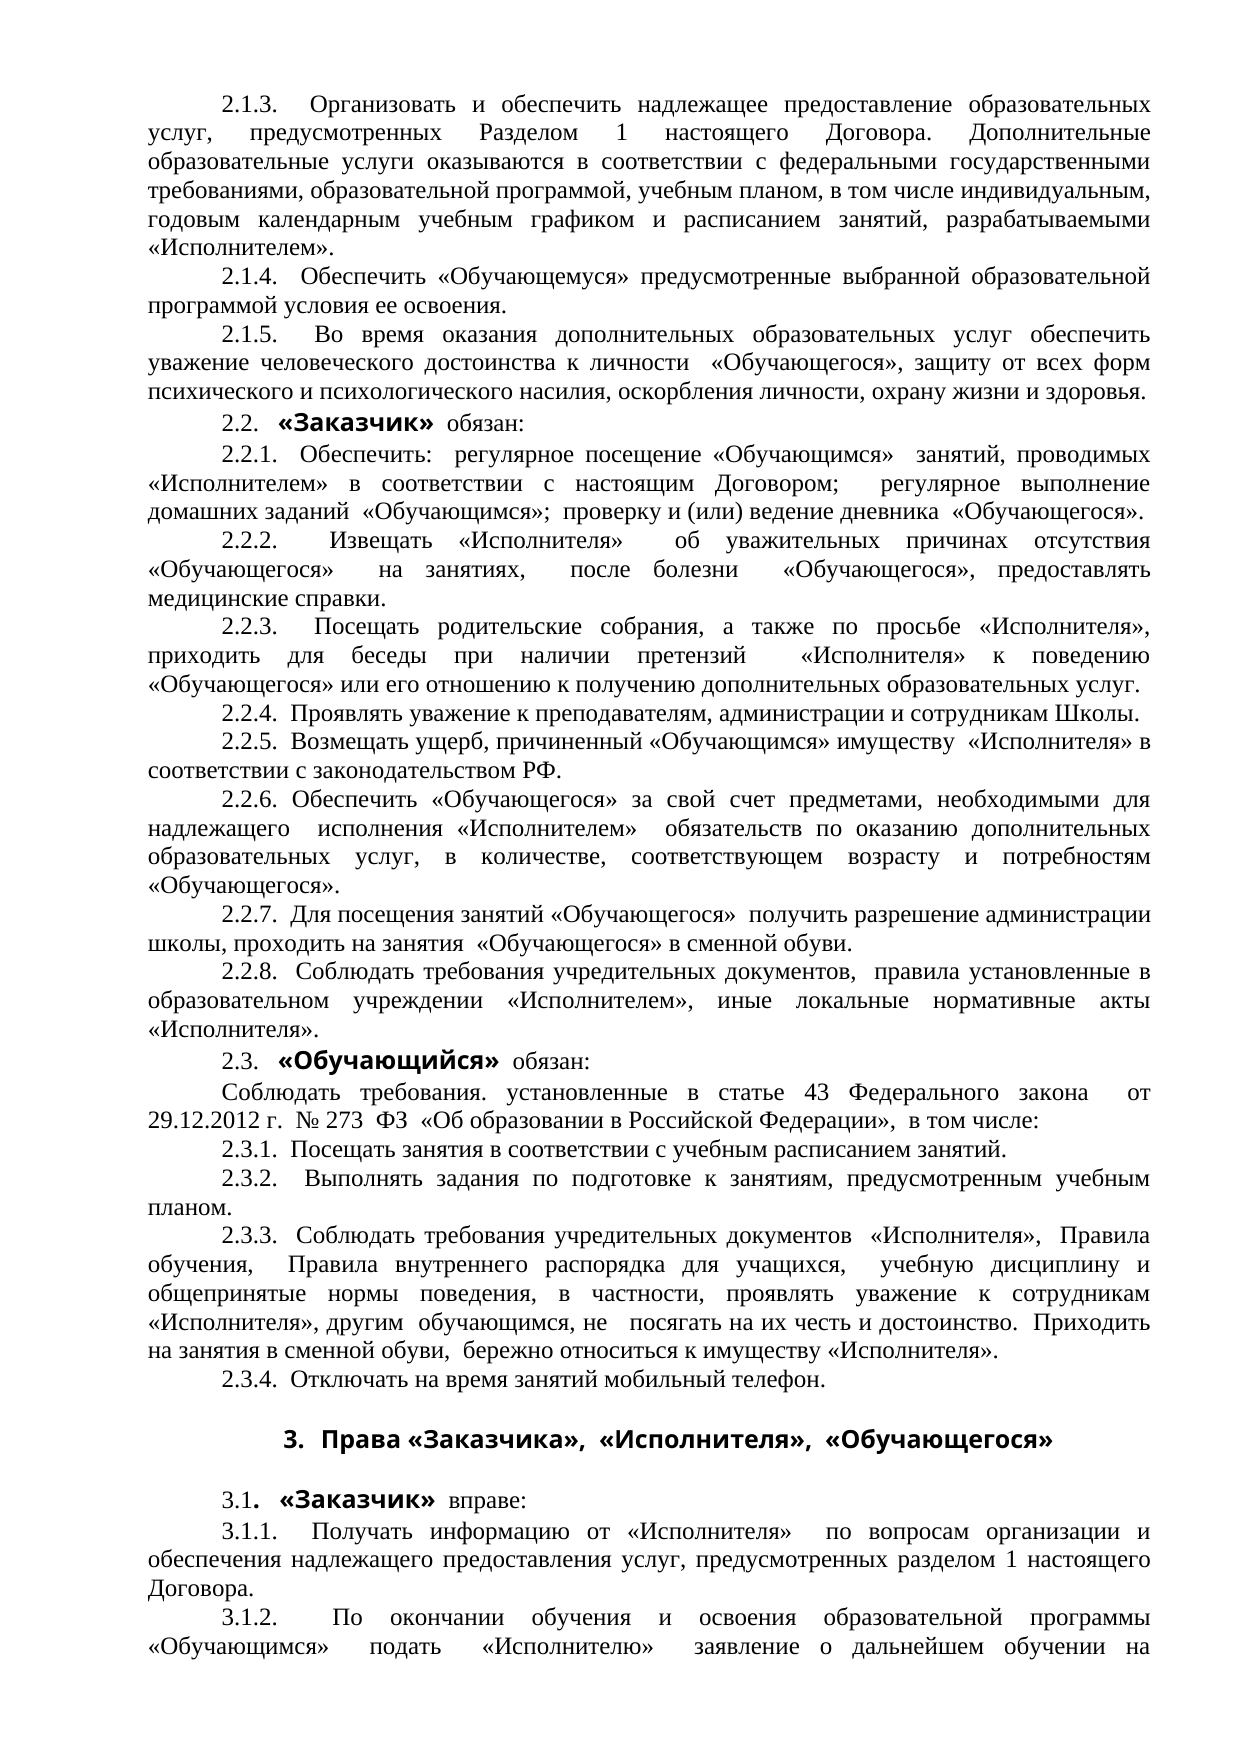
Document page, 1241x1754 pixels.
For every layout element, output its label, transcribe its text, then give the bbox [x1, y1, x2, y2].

text 2.2.7. Для посещения занятий «Обучающегося» получить разрешение администрации школы, проходить на занятия «Обучающегося» в сменной обуви. [148, 899, 1152, 956]
text Соблюдать требования. установленные в статье 43 Федерального закона от 29.12.2012 г. № 273 ФЗ «Об образовании в Российской Федерации», в том числе: [148, 1077, 1152, 1134]
text 2.3. «Обучающийся» обязан: [148, 1043, 1152, 1077]
text 2.3.2. Выполнять задания по подготовке к занятиям, предусмотренным учебным планом. [148, 1163, 1152, 1221]
text 3.1. «Заказчик» вправе: [148, 1482, 1152, 1516]
text 2.2.2. Извещать «Исполнителя» об уважительных причинах отсутствия «Обучающегося» на занятиях, после болезни «Обучающегося», предоставлять медицинские справки. [148, 525, 1152, 611]
text 2.3.1. Посещать занятия в соответствии с учебным расписанием занятий. [148, 1134, 1152, 1163]
text 2.3.4. Отключать на время занятий мобильный телефон. [148, 1364, 1152, 1393]
text 2.2.8. Соблюдать требования учредительных документов, правила установленные в образовательном учреждении «Исполнителем», иные локальные нормативные акты «Исполнителя». [148, 956, 1152, 1043]
text 2.2. «Заказчик» обязан: [148, 405, 1152, 439]
text 2.2.1. Обеспечить: регулярное посещение «Обучающимся» занятий, проводимых «Исполнителем» в соответствии с настоящим Договором; регулярное выполнение домашних заданий «Обучающимся»; проверку и (или) ведение дневника «Обучающегося». [148, 439, 1152, 525]
list Права «Заказчика», «Исполнителя», «Обучающегося» [185, 1422, 1152, 1456]
text 2.2.4. Проявлять уважение к преподавателям, администрации и сотрудникам Школы. [148, 698, 1152, 726]
text 2.3.3. Соблюдать требования учредительных документов «Исполнителя», Правила обучения, Правила внутреннего распорядка для учащихся, учебную дисциплину и общепринятые нормы поведения, в частности, проявлять уважение к сотрудникам «Исполнителя», другим обучающимся, не посягать на их честь и достоинство. Приходить на занятия в сменной обуви, бережно относиться к имуществу «Исполнителя». [148, 1221, 1152, 1364]
text 2.2.3. Посещать родительские собрания, а также по просьбе «Исполнителя», приходить для беседы при наличии претензий «Исполнителя» к поведению «Обучающегося» или его отношению к получению дополнительных образовательных услуг. [148, 611, 1152, 698]
text 2.1.5. Во время оказания дополнительных образовательных услуг обеспечить уважение человеческого достоинства к личности «Обучающегося», защиту от всех форм психического и психологического насилия, оскорбления личности, охрану жизни и здоровья. [148, 319, 1152, 405]
text 2.1.4. Обеспечить «Обучающемуся» предусмотренные выбранной образовательной программой условия ее освоения. [148, 261, 1152, 319]
text 2.2.5. Возмещать ущерб, причиненный «Обучающимся» имуществу «Исполнителя» в соответствии с законодательством РФ. [148, 726, 1152, 784]
text 3.1.1. Получать информацию от «Исполнителя» по вопросам организации и обеспечения надлежащего предоставления услуг, предусмотренных разделом 1 настоящего Договора. [148, 1516, 1152, 1602]
text 2.1.3. Организовать и обеспечить надлежащее предоставление образовательных услуг, предусмотренных Разделом 1 настоящего Договора. Дополнительные образовательные услуги оказываются в соответствии с федеральными государственными требованиями, образовательной программой, учебным планом, в том числе индивидуальным, годовым календарным учебным графиком и расписанием занятий, разрабатываемыми «Исполнителем». [148, 89, 1152, 261]
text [148, 1602, 1152, 1659]
text 2.2.6. Обеспечить «Обучающегося» за свой счет предметами, необходимыми для надлежащего исполнения «Исполнителем» обязательств по оказанию дополнительных образовательных услуг, в количестве, соответствующем возрасту и потребностям «Обучающегося». [148, 784, 1152, 899]
